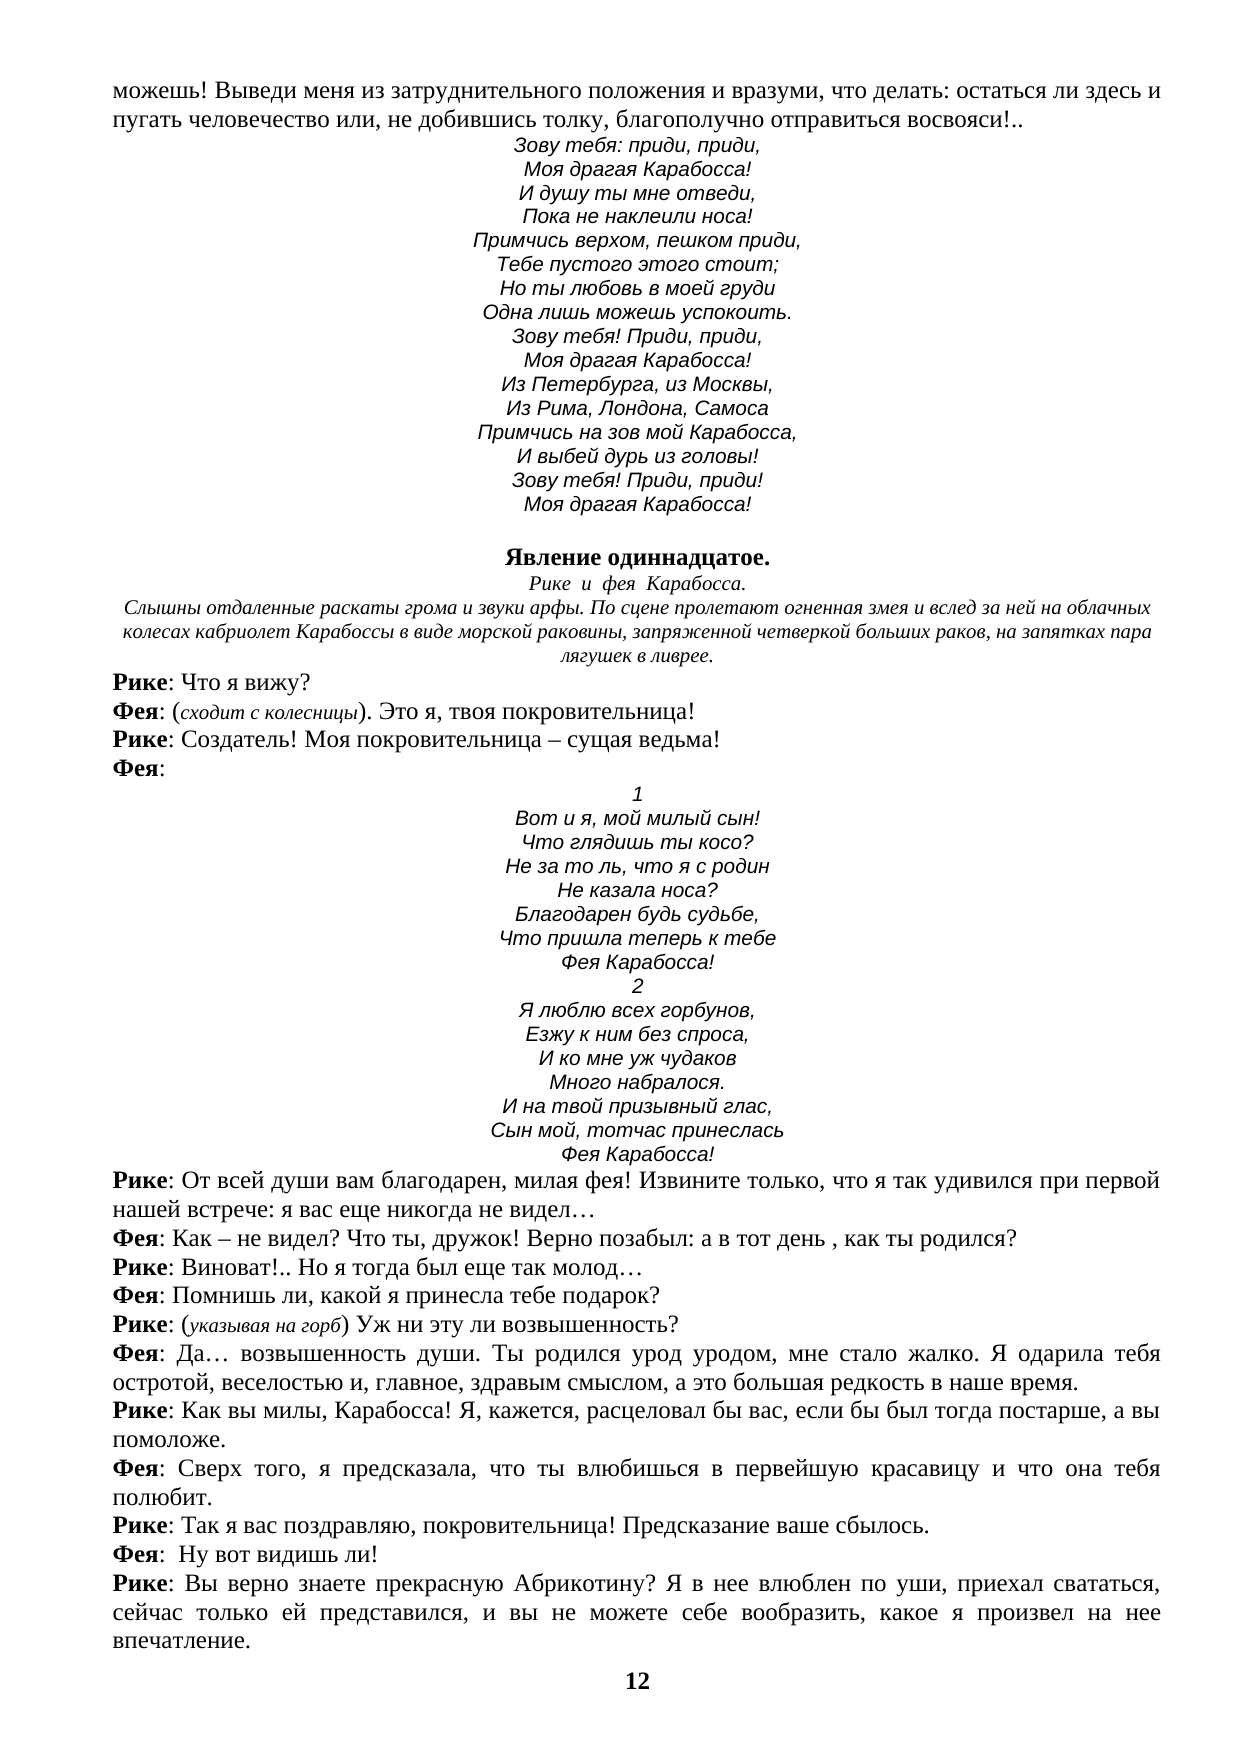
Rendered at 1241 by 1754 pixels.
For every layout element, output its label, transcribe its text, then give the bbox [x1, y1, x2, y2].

text Примчись на зов мой Карабосса, [112, 420, 1162, 444]
text 1 [112, 782, 1162, 806]
text Рике: (указывая на горб) Уж ни эту ли возвышенность? [112, 1309, 1162, 1338]
text Зову тебя! Приди, приди! [112, 468, 1162, 492]
text Одна лишь можешь успокоить. [112, 300, 1162, 324]
text Моя драгая Карабосса! [112, 348, 1162, 372]
text 2 [112, 974, 1162, 998]
text Рике: Виноват!.. Но я тогда был еще так молод… [112, 1252, 1162, 1280]
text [112, 75, 1162, 132]
text Зову тебя! Приди, приди, [112, 324, 1162, 348]
text Рике: Так я вас поздравляю, покровительница! Предсказание ваше сбылось. [112, 1510, 1162, 1539]
text Сын мой, тотчас принеслась [112, 1117, 1162, 1141]
text Фея: Да… возвышенность души. Ты родился урод уродом, мне стало жалко. Я одарила тебя остротой, веселостью и, главное, здравым смыслом, а это большая редкость в наше время. [112, 1338, 1162, 1395]
text Много набралося. [112, 1069, 1162, 1093]
text Пока не наклеили носа! [112, 204, 1162, 228]
text И ко мне уж чудаков [112, 1046, 1162, 1069]
text И душу ты мне отведи, [112, 180, 1162, 204]
text Примчись верхом, пешком приди, [112, 228, 1162, 252]
text Из Рима, Лондона, Самоса [112, 396, 1162, 420]
text Фея: Сверх того, я предсказала, что ты влюбишься в первейшую красавицу и что она тебя полюбит. [112, 1453, 1162, 1510]
text Моя драгая Карабосса! [112, 156, 1162, 180]
text Явление одиннадцатое. [112, 542, 1162, 571]
text Рике и фея Карабосса. [112, 571, 1162, 595]
text Что пришла теперь к тебе [112, 926, 1162, 950]
text Зову тебя: приди, приди, [112, 132, 1162, 156]
text Фея: Ну вот видишь ли! [112, 1539, 1162, 1568]
text Из Петербурга, из Москвы, [112, 372, 1162, 396]
text Слышны отдаленные раскаты грома и звуки арфы. По сцене пролетают огненная змея и вслед за ней на облачных колесах кабриолет Карабоссы в виде морской раковины, запряженной четверкой больших раков, на запятках пара лягушек в ливрее. [112, 595, 1162, 667]
text Фея: Помнишь ли, какой я принесла тебе подарок? [112, 1280, 1162, 1309]
text Моя драгая Карабосса! [112, 492, 1162, 516]
text Фея: [112, 753, 1162, 782]
text Тебе пустого этого стоит; [112, 252, 1162, 276]
text Но ты любовь в моей груди [112, 276, 1162, 300]
text Рике: Как вы милы, Карабосса! Я, кажется, расцеловал бы вас, если бы был тогда постарше, а вы помоложе. [112, 1395, 1162, 1453]
text Благодарен будь судьбе, [112, 902, 1162, 926]
text Рике: От всей души вам благодарен, милая фея! Извините только, что я так удивился при первой нашей встрече: я вас еще никогда не видел… [112, 1165, 1162, 1223]
text Вот и я, мой милый сын! [112, 806, 1162, 830]
text Рике: Вы верно знаете прекрасную Абрикотину? Я в нее влюблен по уши, приехал свататься, сейчас только ей представился, и вы не можете себе вообразить, какое я произвел на нее впечатление. [112, 1568, 1162, 1654]
text Не за то ль, что я с родин [112, 854, 1162, 878]
text И выбей дурь из головы! [112, 444, 1162, 468]
text Фея: (сходит с колесницы). Это я, твоя покровительница! [112, 696, 1162, 724]
text Я люблю всех горбунов, [112, 998, 1162, 1022]
text Что глядишь ты косо? [112, 830, 1162, 854]
text Не казала носа? [112, 878, 1162, 902]
text Рике: Создатель! Моя покровительница – сущая ведьма! [112, 724, 1162, 753]
text Рике: Что я вижу? [112, 667, 1162, 696]
text Езжу к ним без спроса, [112, 1022, 1162, 1046]
text Фея Карабосса! [112, 1141, 1162, 1165]
text Фея Карабосса! [112, 950, 1162, 974]
text Фея: Как – не видел? Что ты, дружок! Верно позабыл: а в тот день , как ты родился? [112, 1223, 1162, 1252]
text И на твой призывный глас, [112, 1093, 1162, 1117]
